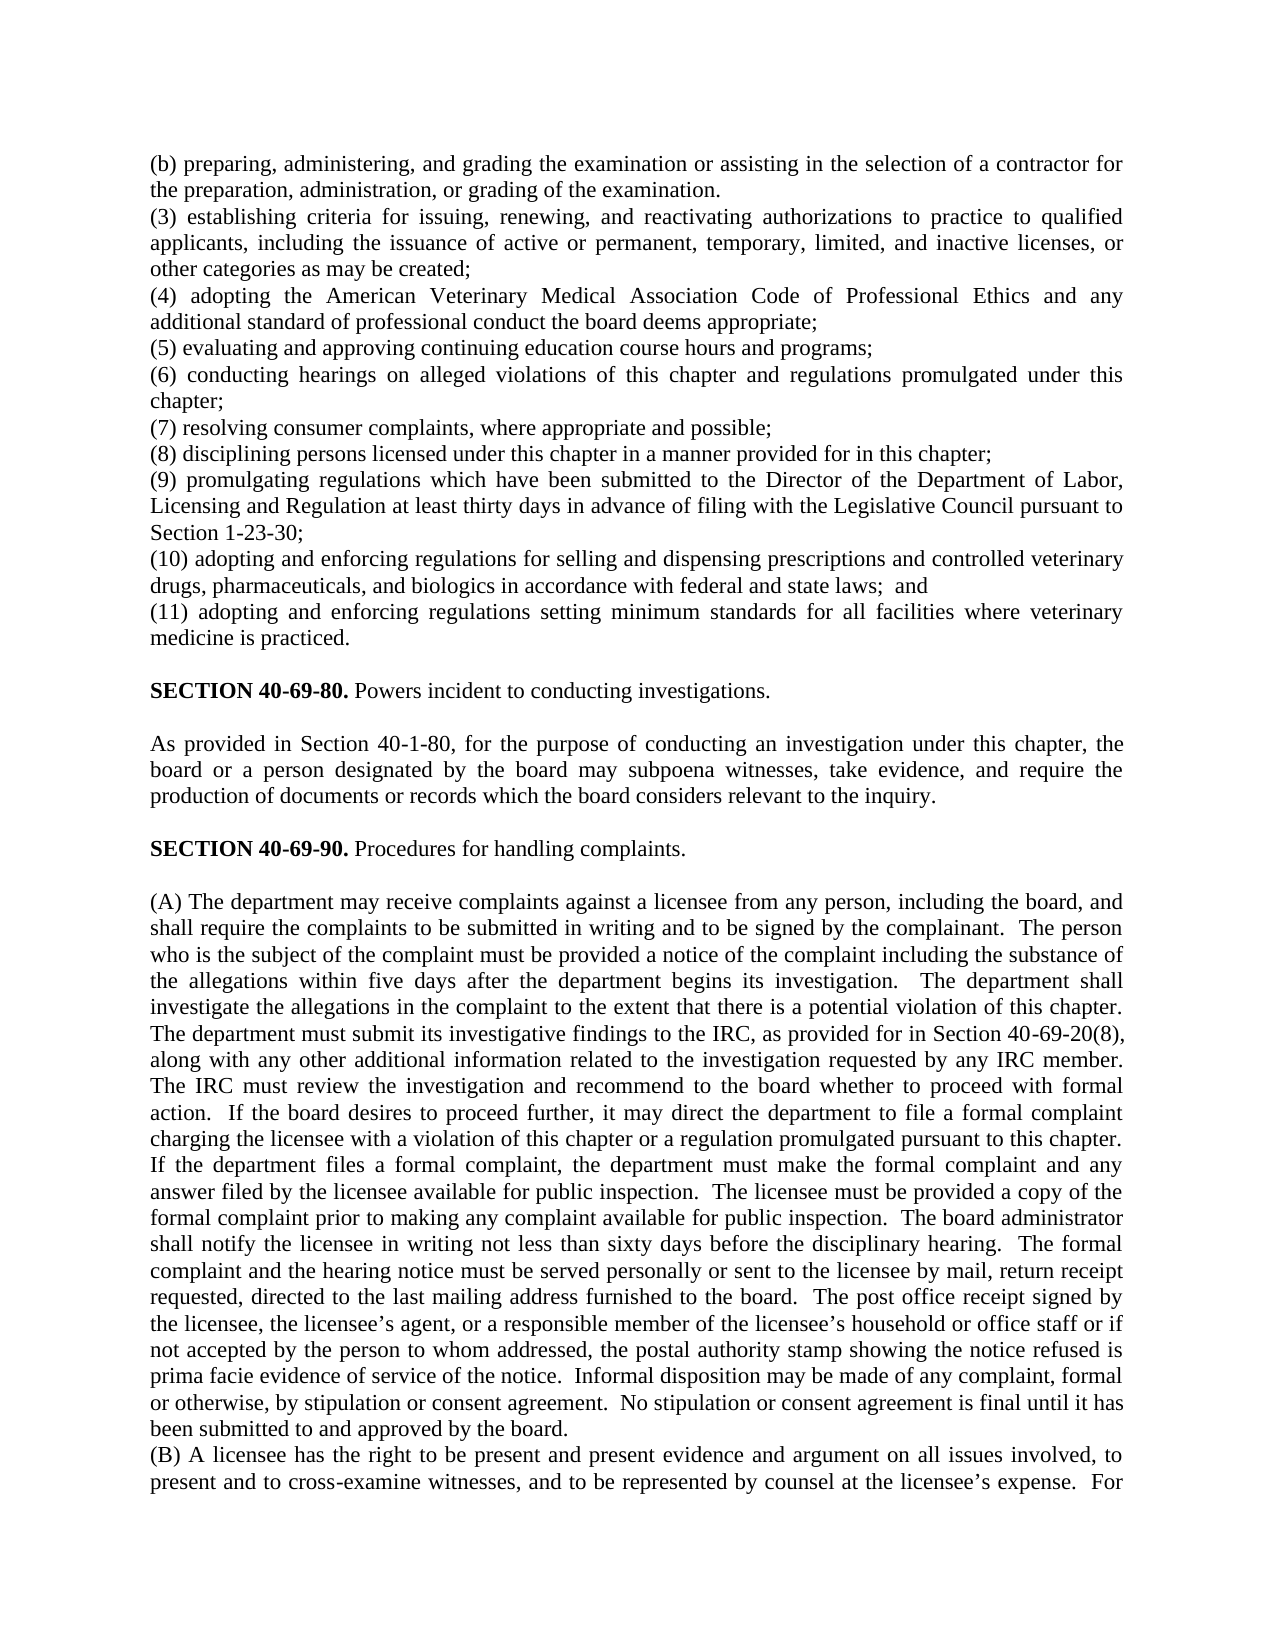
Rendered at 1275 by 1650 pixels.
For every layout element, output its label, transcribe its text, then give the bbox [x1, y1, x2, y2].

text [150, 1441, 1125, 1494]
text (6) conducting hearings on alleged violations of this chapter and regulations promulgated under this chapter; [150, 361, 1125, 413]
text (b) preparing, administering, and grading the examination or assisting in the selection of a contractor for the preparation, administration, or grading of the examination. [150, 150, 1125, 203]
text (8) disciplining persons licensed under this chapter in a manner provided for in this chapter; [150, 440, 1125, 466]
text SECTION 40-69-80. Powers incident to conducting investigations. [150, 677, 1125, 703]
text (9) promulgating regulations which have been submitted to the Director of the Department of Labor, Licensing and Regulation at least thirty days in advance of filing with the Legislative Council pursuant to Section 1-23-30; [150, 466, 1125, 545]
text (A) The department may receive complaints against a licensee from any person, including the board, and shall require the complaints to be submitted in writing and to be signed by the complainant. The person who is the subject of the complaint must be provided a notice of the complaint including the substance of the allegations within five days after the department begins its investigation. The department shall investigate the allegations in the complaint to the extent that there is a potential violation of this chapter. The department must submit its investigative findings to the IRC, as provided for in Section 40-69-20(8), along with any other additional information related to the investigation requested by any IRC member. The IRC must review the investigation and recommend to the board whether to proceed with formal action. If the board desires to proceed further, it may direct the department to file a formal complaint charging the licensee with a violation of this chapter or a regulation promulgated pursuant to this chapter. If the department files a formal complaint, the department must make the formal complaint and any answer filed by the licensee available for public inspection. The licensee must be provided a copy of the formal complaint prior to making any complaint available for public inspection. The board administrator shall notify the licensee in writing not less than sixty days before the disciplinary hearing. The formal complaint and the hearing notice must be served personally or sent to the licensee by mail, return receipt requested, directed to the last mailing address furnished to the board. The post office receipt signed by the licensee, the licensee’s agent, or a responsible member of the licensee’s household or office staff or if not accepted by the person to whom addressed, the postal authority stamp showing the notice refused is prima facie evidence of service of the notice. Informal disposition may be made of any complaint, formal or otherwise, by stipulation or consent agreement. No stipulation or consent agreement is final until it has been submitted to and approved by the board. [150, 888, 1125, 1441]
text SECTION 40-69-90. Procedures for handling complaints. [150, 835, 1125, 862]
text As provided in Section 40-1-80, for the purpose of conducting an investigation under this chapter, the board or a person designated by the board may subpoena witnesses, take evidence, and require the production of documents or records which the board considers relevant to the inquiry. [150, 730, 1125, 809]
text (4) adopting the American Veterinary Medical Association Code of Professional Ethics and any additional standard of professional conduct the board deems appropriate; [150, 282, 1125, 334]
text (3) establishing criteria for issuing, renewing, and reactivating authorizations to practice to qualified applicants, including the issuance of active or permanent, temporary, limited, and inactive licenses, or other categories as may be created; [150, 203, 1125, 282]
text (11) adopting and enforcing regulations setting minimum standards for all facilities where veterinary medicine is practiced. [150, 598, 1125, 651]
text (7) resolving consumer complaints, where appropriate and possible; [150, 413, 1125, 440]
text (5) evaluating and approving continuing education course hours and programs; [150, 334, 1125, 361]
text (10) adopting and enforcing regulations for selling and dispensing prescriptions and controlled veterinary drugs, pharmaceuticals, and biologics in accordance with federal and state laws; and [150, 545, 1125, 598]
